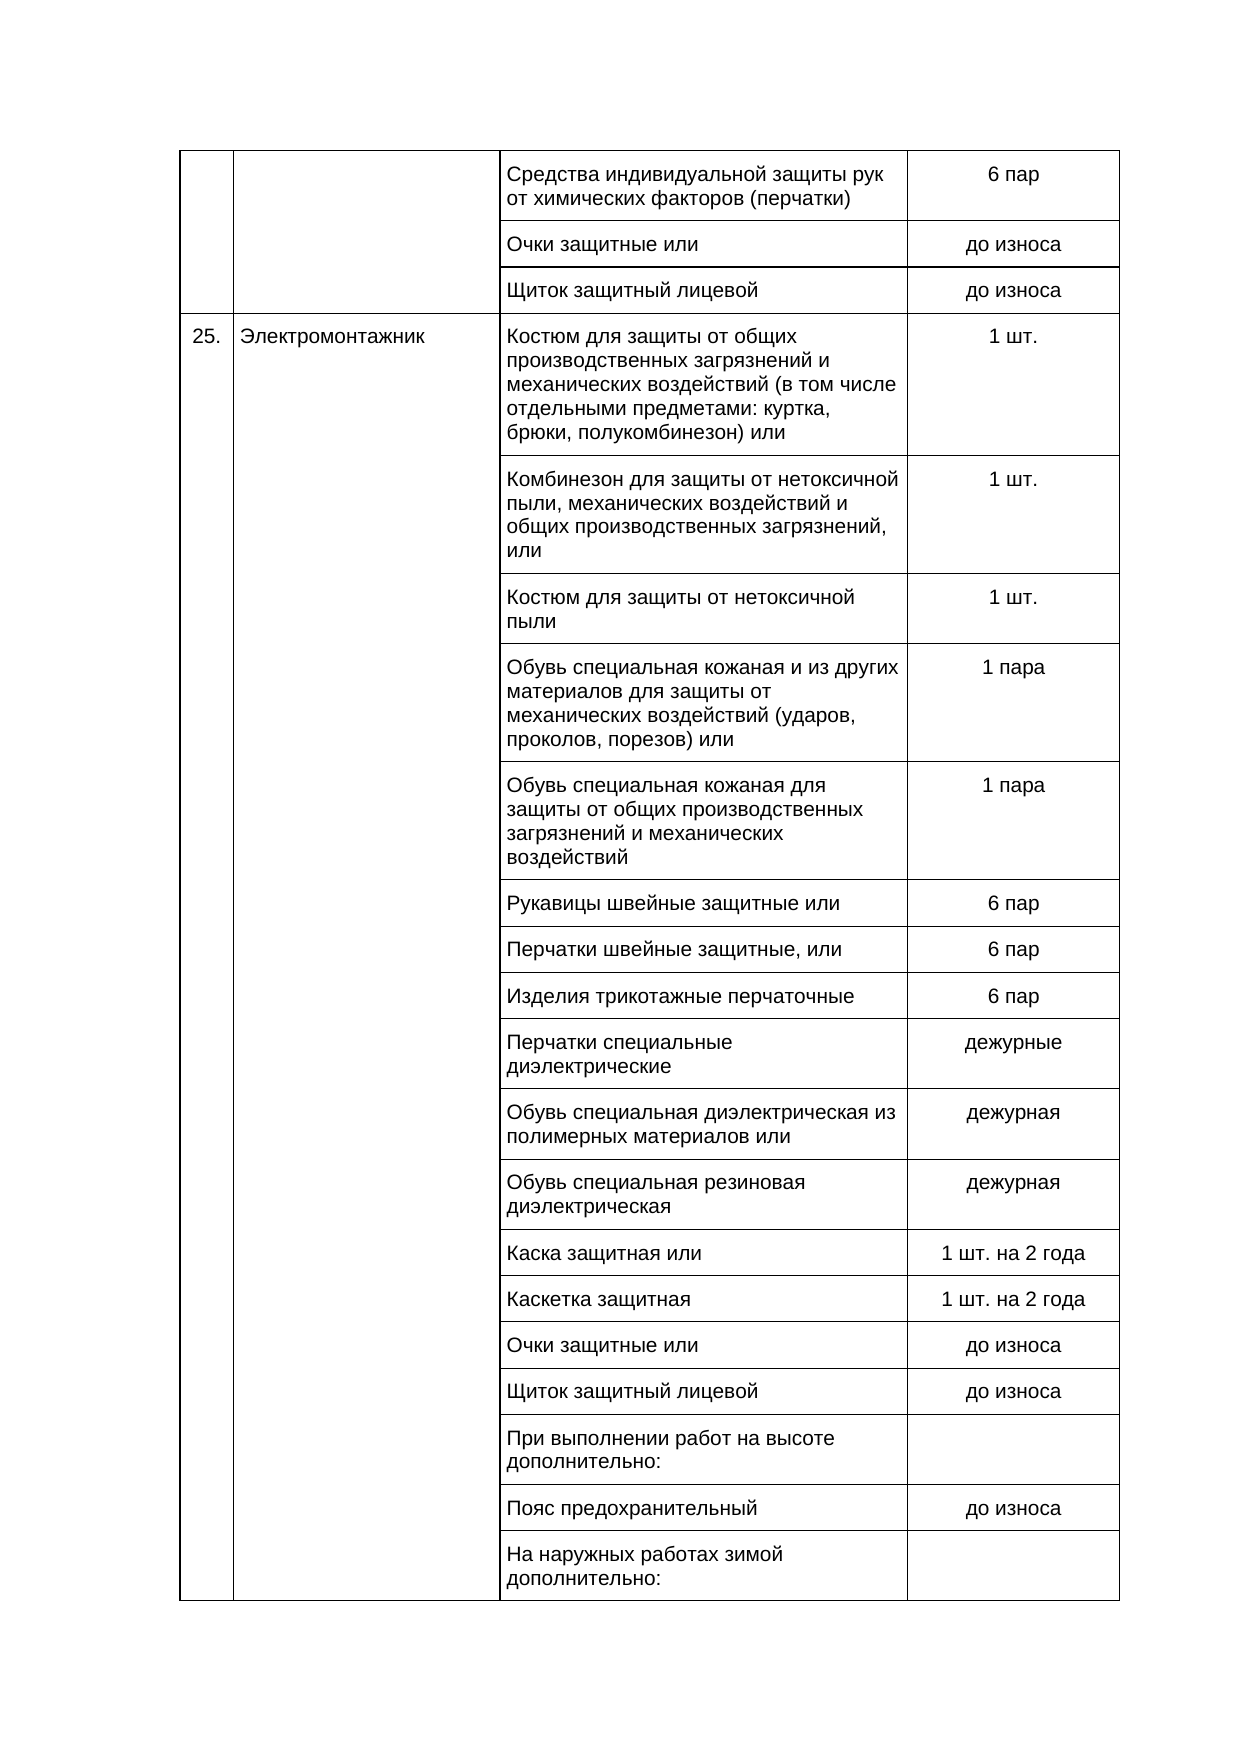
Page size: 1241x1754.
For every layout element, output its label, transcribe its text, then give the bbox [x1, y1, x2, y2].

table_cell [908, 1415, 1119, 1484]
table_cell Изделия трикотажные перчаточные [501, 973, 907, 1018]
table_cell На наружных работах зимой дополнительно: [501, 1531, 907, 1600]
table_cell 1 шт. [908, 314, 1119, 455]
table_cell Костюм для защиты от общих производственных загрязнений и механических воздействий (в том числе отдельными предметами: куртка, брюки, полукомбинезон) или [501, 314, 907, 455]
table_cell Обувь специальная кожаная для защиты от общих производственных загрязнений и механических воздействий [501, 762, 907, 879]
table_cell Рукавицы швейные защитные или [501, 880, 907, 926]
table_cell Пояс предохранительный [501, 1485, 907, 1530]
table_cell Обувь специальная резиновая диэлектрическая [501, 1160, 907, 1229]
table_cell 6 пар [908, 880, 1119, 926]
table_cell до износа [908, 268, 1119, 313]
table_cell 1 шт. [908, 456, 1119, 573]
table_cell Костюм для защиты от нетоксичной пыли [501, 574, 907, 643]
table_cell Очки защитные или [501, 1322, 907, 1367]
table_cell Щиток защитный лицевой [501, 268, 907, 313]
table_cell Обувь специальная кожаная и из других материалов для защиты от механических воздействий (ударов, проколов, порезов) или [501, 644, 907, 761]
table_cell Комбинезон для защиты от нетоксичной пыли, механических воздействий и общих производственных загрязнений, или [501, 456, 907, 573]
table_cell 6 пар [908, 927, 1119, 972]
table_cell 1 пара [908, 762, 1119, 879]
table_cell Перчатки специальные диэлектрические [501, 1019, 907, 1088]
table_cell дежурная [908, 1160, 1119, 1229]
table_cell Каска защитная или [501, 1230, 907, 1275]
table_cell 1 шт. на 2 года [908, 1230, 1119, 1275]
table_cell 6 пар [908, 151, 1119, 220]
table_cell 25. [181, 314, 233, 1600]
table_cell Щиток защитный лицевой [501, 1369, 907, 1414]
table_cell до износа [908, 1322, 1119, 1367]
table_cell [908, 1531, 1119, 1600]
table_cell Очки защитные или [501, 221, 907, 266]
table_cell Каскетка защитная [501, 1276, 907, 1321]
table_cell до износа [908, 1369, 1119, 1414]
table_cell дежурные [908, 1019, 1119, 1088]
table_cell 1 пара [908, 644, 1119, 761]
table_cell При выполнении работ на высоте дополнительно: [501, 1415, 907, 1484]
table_cell Обувь специальная диэлектрическая из полимерных материалов или [501, 1089, 907, 1158]
table_cell Электромонтажник [234, 314, 499, 1600]
table_cell Средства индивидуальной защиты рук от химических факторов (перчатки) [501, 151, 907, 220]
table_cell 1 шт. на 2 года [908, 1276, 1119, 1321]
table_cell Перчатки швейные защитные, или [501, 927, 907, 972]
table_cell до износа [908, 1485, 1119, 1530]
table_cell до износа [908, 221, 1119, 266]
table_cell 6 пар [908, 973, 1119, 1018]
table_cell дежурная [908, 1089, 1119, 1158]
table_cell 1 шт. [908, 574, 1119, 643]
